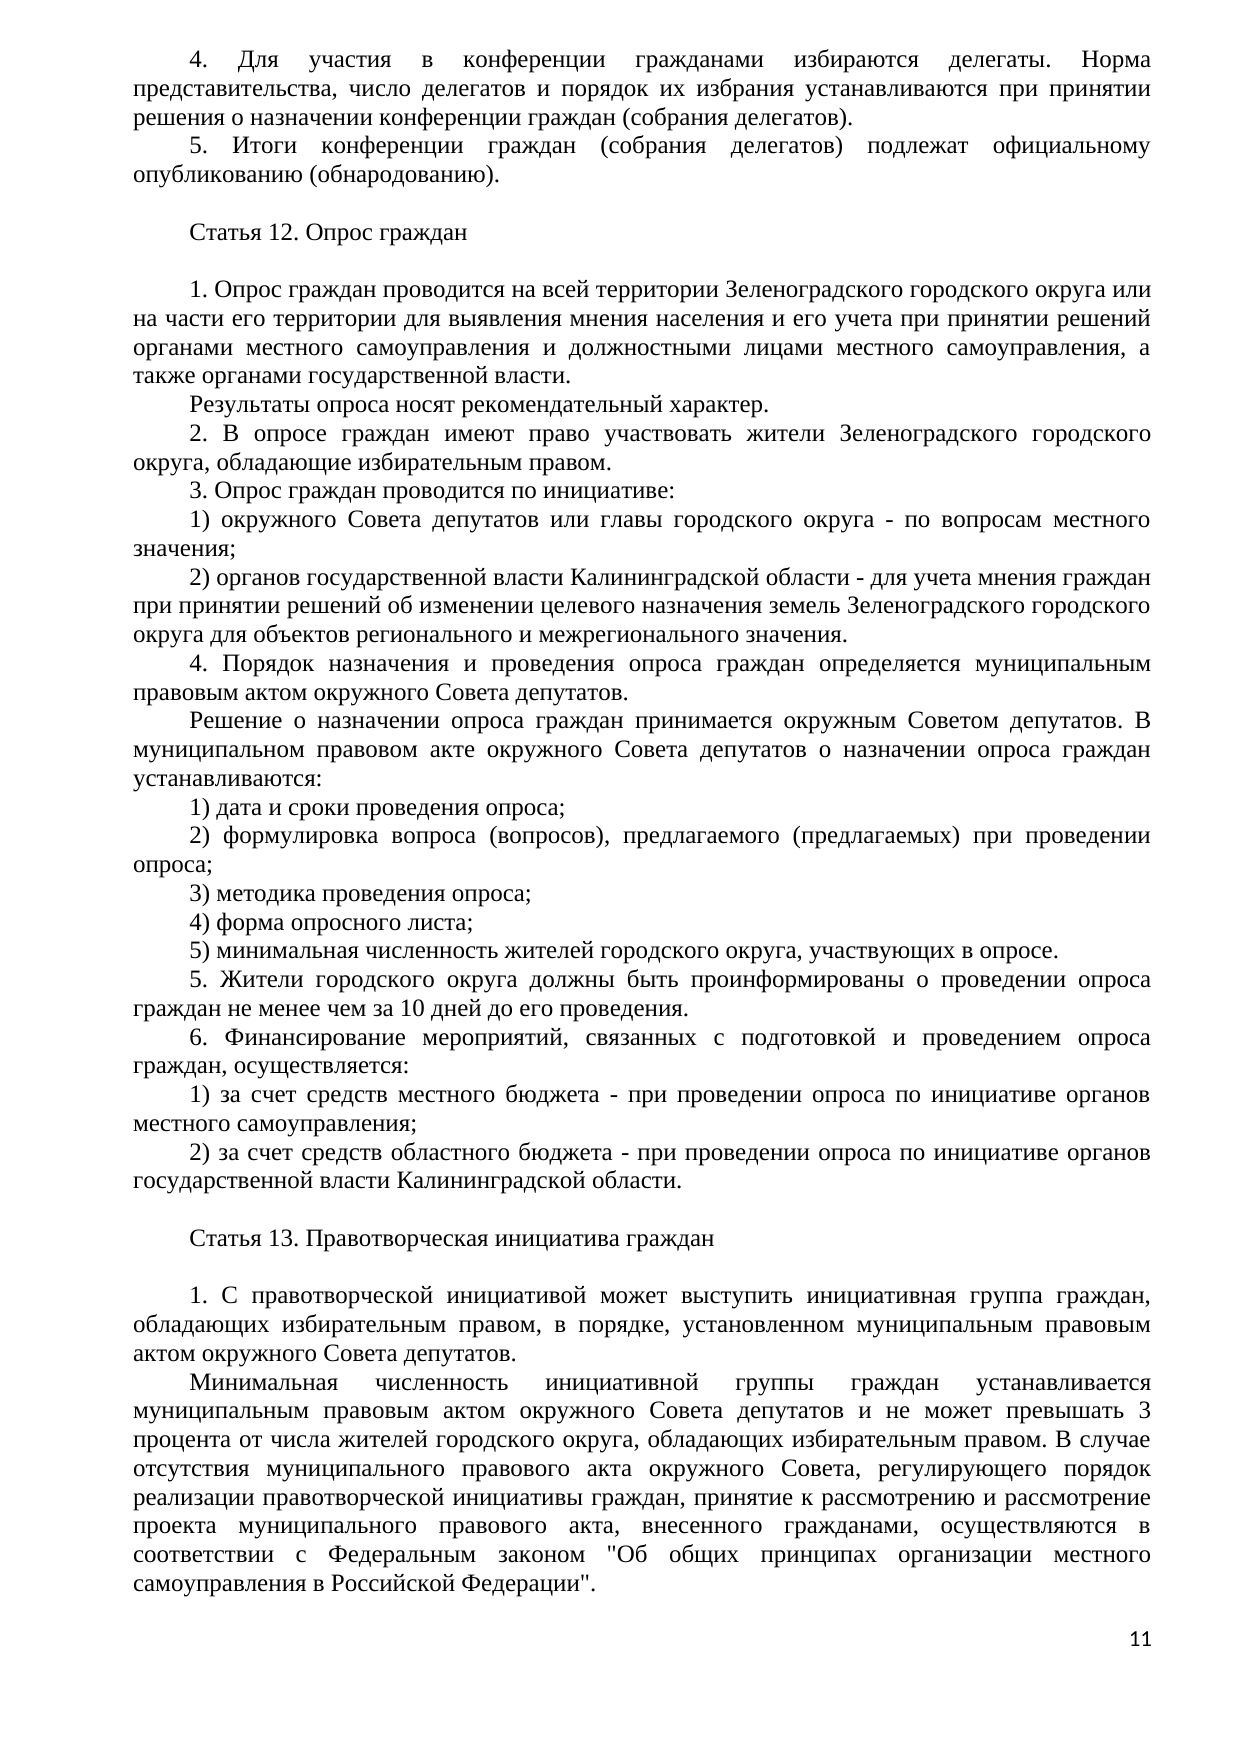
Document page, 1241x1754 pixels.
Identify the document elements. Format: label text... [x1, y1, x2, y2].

text 3) методика проведения опроса; [133, 878, 1152, 907]
text 1) окружного Совета депутатов или главы городского округа - по вопросам местного значения; [133, 504, 1152, 562]
text Минимальная численность инициативной группы граждан устанавливается муниципальным правовым актом окружного Совета депутатов и не может превышать 3 процента от числа жителей городского округа, обладающих избирательным правом. В случае отсутствия муниципального правового акта окружного Совета, регулирующего порядок реализации правотворческой инициативы граждан, принятие к рассмотрению и рассмотрение проекта муниципального правового акта, внесенного гражданами, осуществляются в соответствии с Федеральным законом "Об общих принципах организации местного самоуправления в Российской Федерации". [133, 1367, 1152, 1597]
text Статья 12. Опрос граждан [133, 217, 1152, 246]
text 1) за счет средств местного бюджета - при проведении опроса по инициативе органов местного самоуправления; [133, 1079, 1152, 1137]
text 2. В опросе граждан имеют право участвовать жители Зеленоградского городского округа, обладающие избирательным правом. [133, 418, 1152, 476]
text 5) минимальная численность жителей городского округа, участвующих в опросе. [133, 936, 1152, 964]
text 2) органов государственной власти Калининградской области - для учета мнения граждан при принятии решений об изменении целевого назначения земель Зеленоградского городского округа для объектов регионального и межрегионального значения. [133, 562, 1152, 648]
text 2) формулировка вопроса (вопросов), предлагаемого (предлагаемых) при проведении опроса; [133, 821, 1152, 878]
text 2) за счет средств областного бюджета - при проведении опроса по инициативе органов государственной власти Калининградской области. [133, 1137, 1152, 1194]
text 6. Финансирование мероприятий, связанных с подготовкой и проведением опроса граждан, осуществляется: [133, 1022, 1152, 1079]
text Статья 13. Правотворческая инициатива граждан [133, 1223, 1152, 1252]
text 3. Опрос граждан проводится по инициативе: [133, 476, 1152, 504]
text 4. Порядок назначения и проведения опроса граждан определяется муниципальным правовым актом окружного Совета депутатов. [133, 648, 1152, 706]
text 5. Итоги конференции граждан (собрания делегатов) подлежат официальному опубликованию (обнародованию). [133, 131, 1152, 188]
text 1. Опрос граждан проводится на всей территории Зеленоградского городского округа или на части его территории для выявления мнения населения и его учета при принятии решений органами местного самоуправления и должностными лицами местного самоуправления, а также органами государственной власти. [133, 274, 1152, 389]
text 4. Для участия в конференции гражданами избираются делегаты. Норма представительства, число делегатов и порядок их избрания устанавливаются при принятии решения о назначении конференции граждан (собрания делегатов). [133, 44, 1152, 131]
text 1) дата и сроки проведения опроса; [133, 792, 1152, 821]
text 4) форма опросного листа; [133, 907, 1152, 936]
text Результаты опроса носят рекомендательный характер. [133, 389, 1152, 418]
text 1. С правотворческой инициативой может выступить инициативная группа граждан, обладающих избирательным правом, в порядке, установленном муниципальным правовым актом окружного Совета депутатов. [133, 1281, 1152, 1367]
text Решение о назначении опроса граждан принимается окружным Советом депутатов. В муниципальном правовом акте окружного Совета депутатов о назначении опроса граждан устанавливаются: [133, 706, 1152, 792]
text 5. Жители городского округа должны быть проинформированы о проведении опроса граждан не менее чем за 10 дней до его проведения. [133, 964, 1152, 1022]
